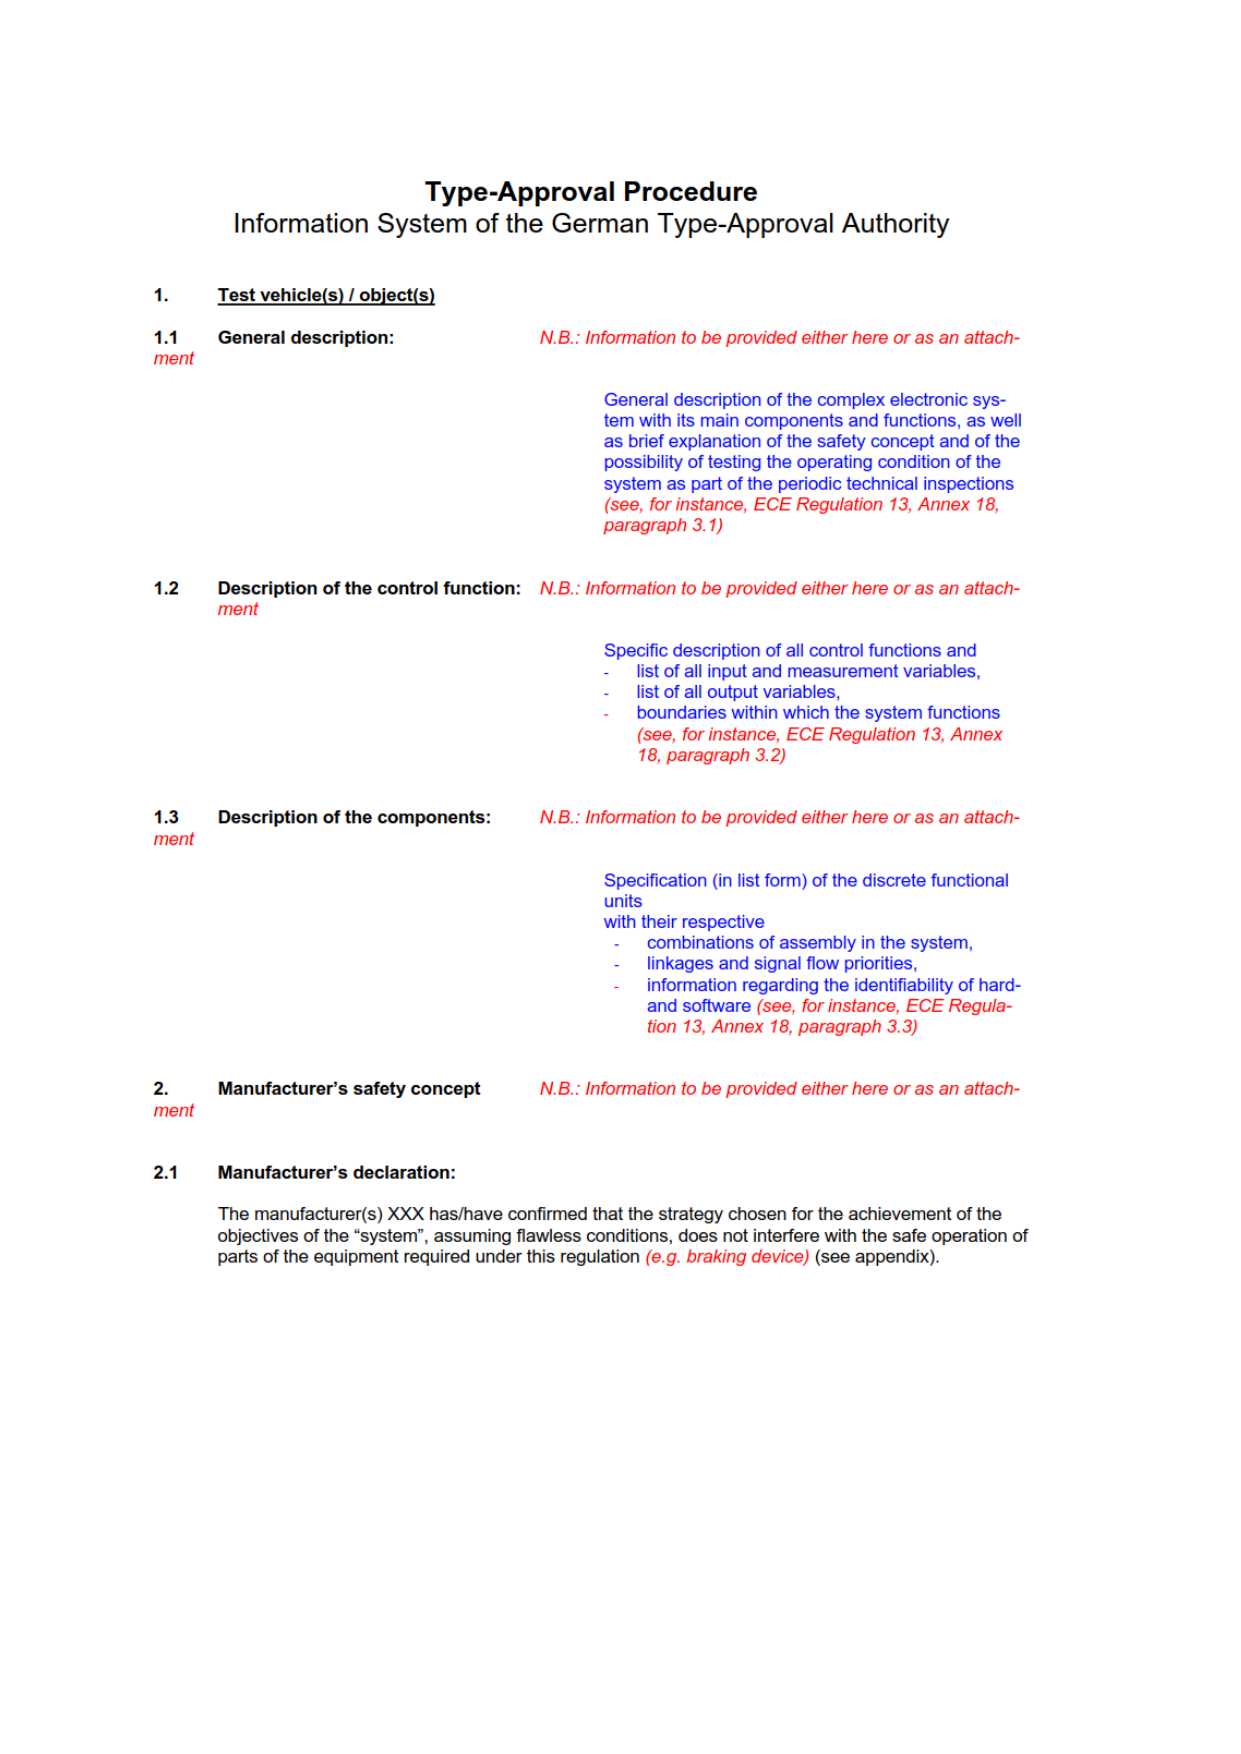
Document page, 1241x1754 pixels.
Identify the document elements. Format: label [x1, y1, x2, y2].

picture [118, 177, 1057, 1376]
